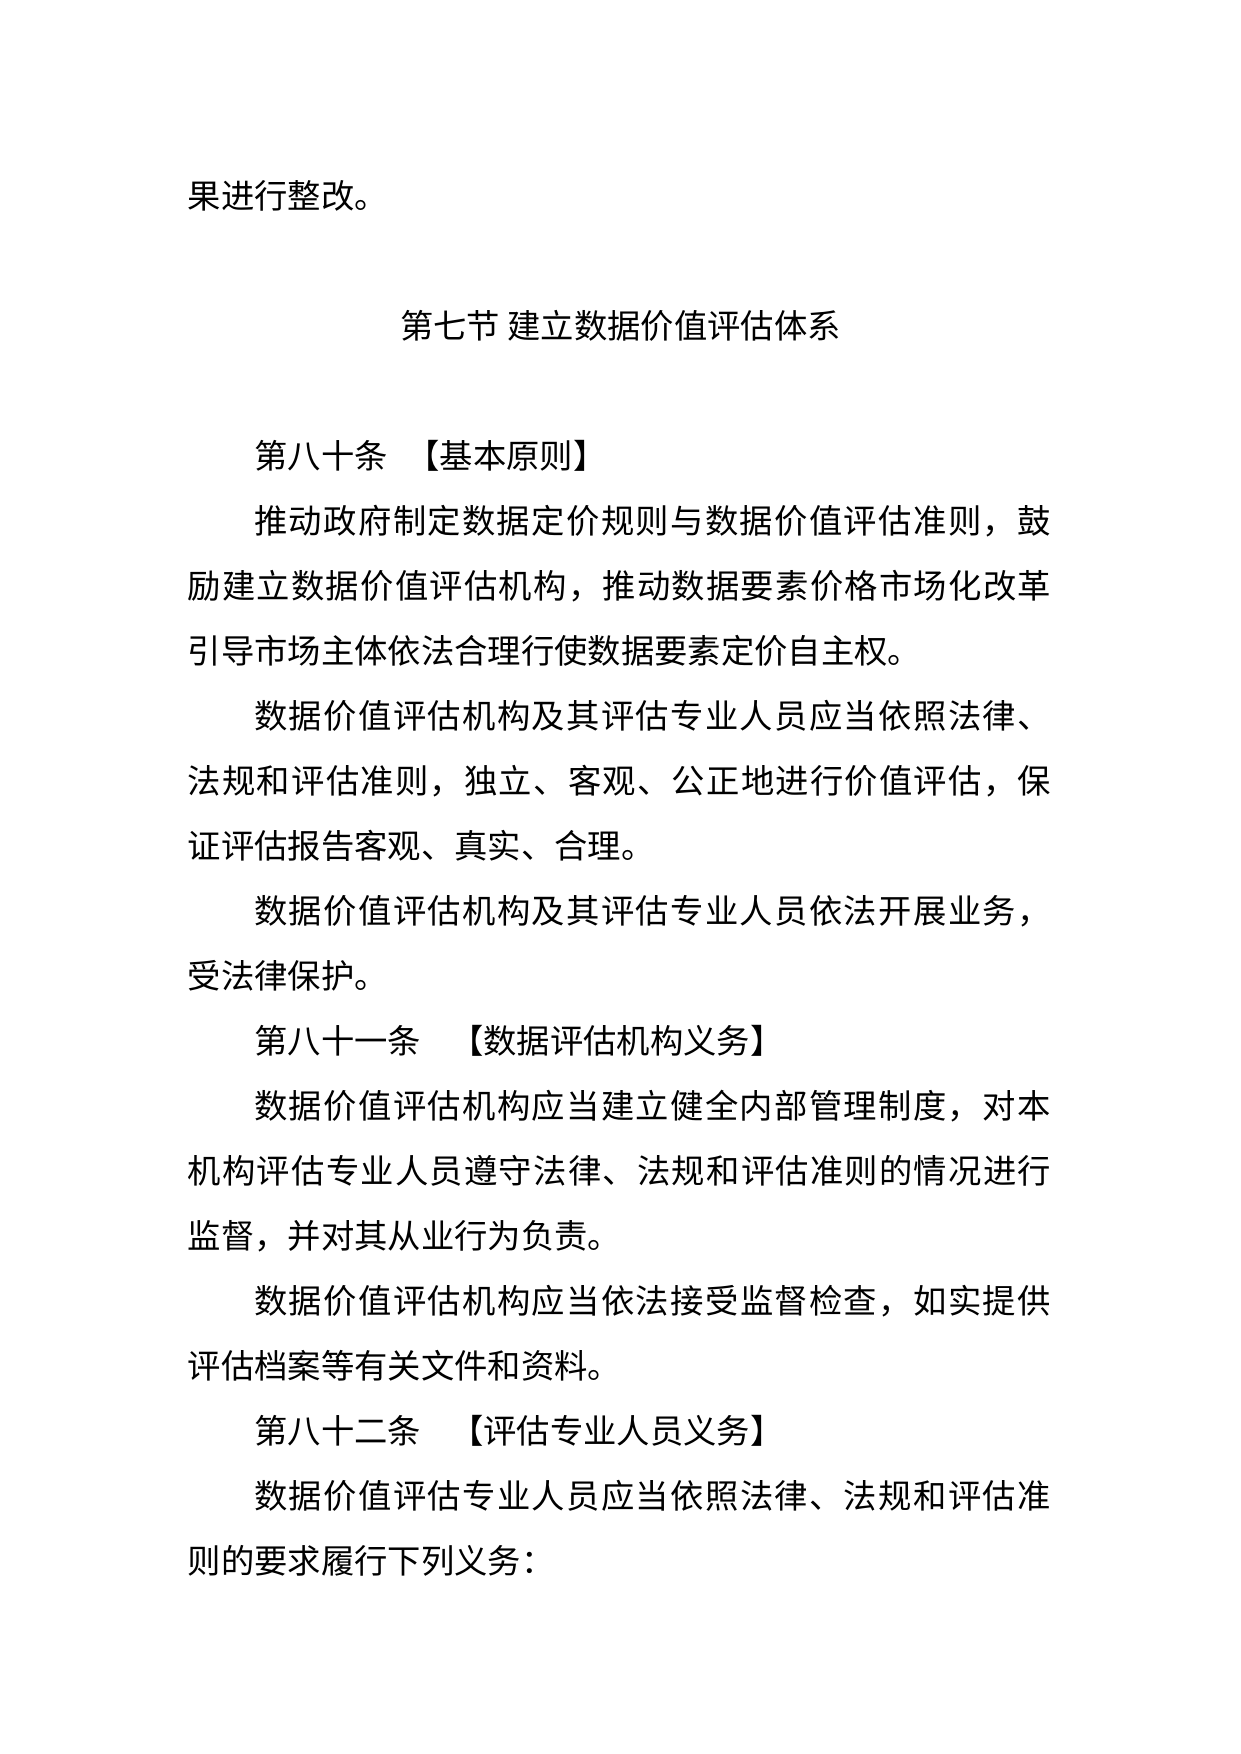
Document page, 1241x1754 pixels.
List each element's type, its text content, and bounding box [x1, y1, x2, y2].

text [187, 162, 1053, 227]
list 【评估专业人员义务】 [187, 1397, 1053, 1462]
text 数据价值评估机构及其评估专业人员应当依照法律、法规和评估准则，独立、客观、公正地进行价值评估，保证评估报告客观、真实、合理。 [187, 682, 1053, 877]
list 建立数据价值评估体系 [187, 292, 1053, 357]
text 数据价值评估专业人员应当依照法律、法规和评估准则的要求履行下列义务： [187, 1462, 1053, 1592]
text 数据价值评估机构应当建立健全内部管理制度，对本机构评估专业人员遵守法律、法规和评估准则的情况进行监督，并对其从业行为负责。 [187, 1072, 1053, 1267]
text 数据价值评估机构及其评估专业人员依法开展业务，受法律保护。 [187, 877, 1053, 1007]
list 【基本原则】 [187, 422, 1053, 487]
text 数据价值评估机构应当依法接受监督检查，如实提供评估档案等有关文件和资料。 [187, 1267, 1053, 1397]
list 【数据评估机构义务】 [187, 1007, 1053, 1072]
text 推动政府制定数据定价规则与数据价值评估准则，鼓励建立数据价值评估机构，推动数据要素价格市场化改革，引导市场主体依法合理行使数据要素定价自主权。 [187, 487, 1053, 682]
